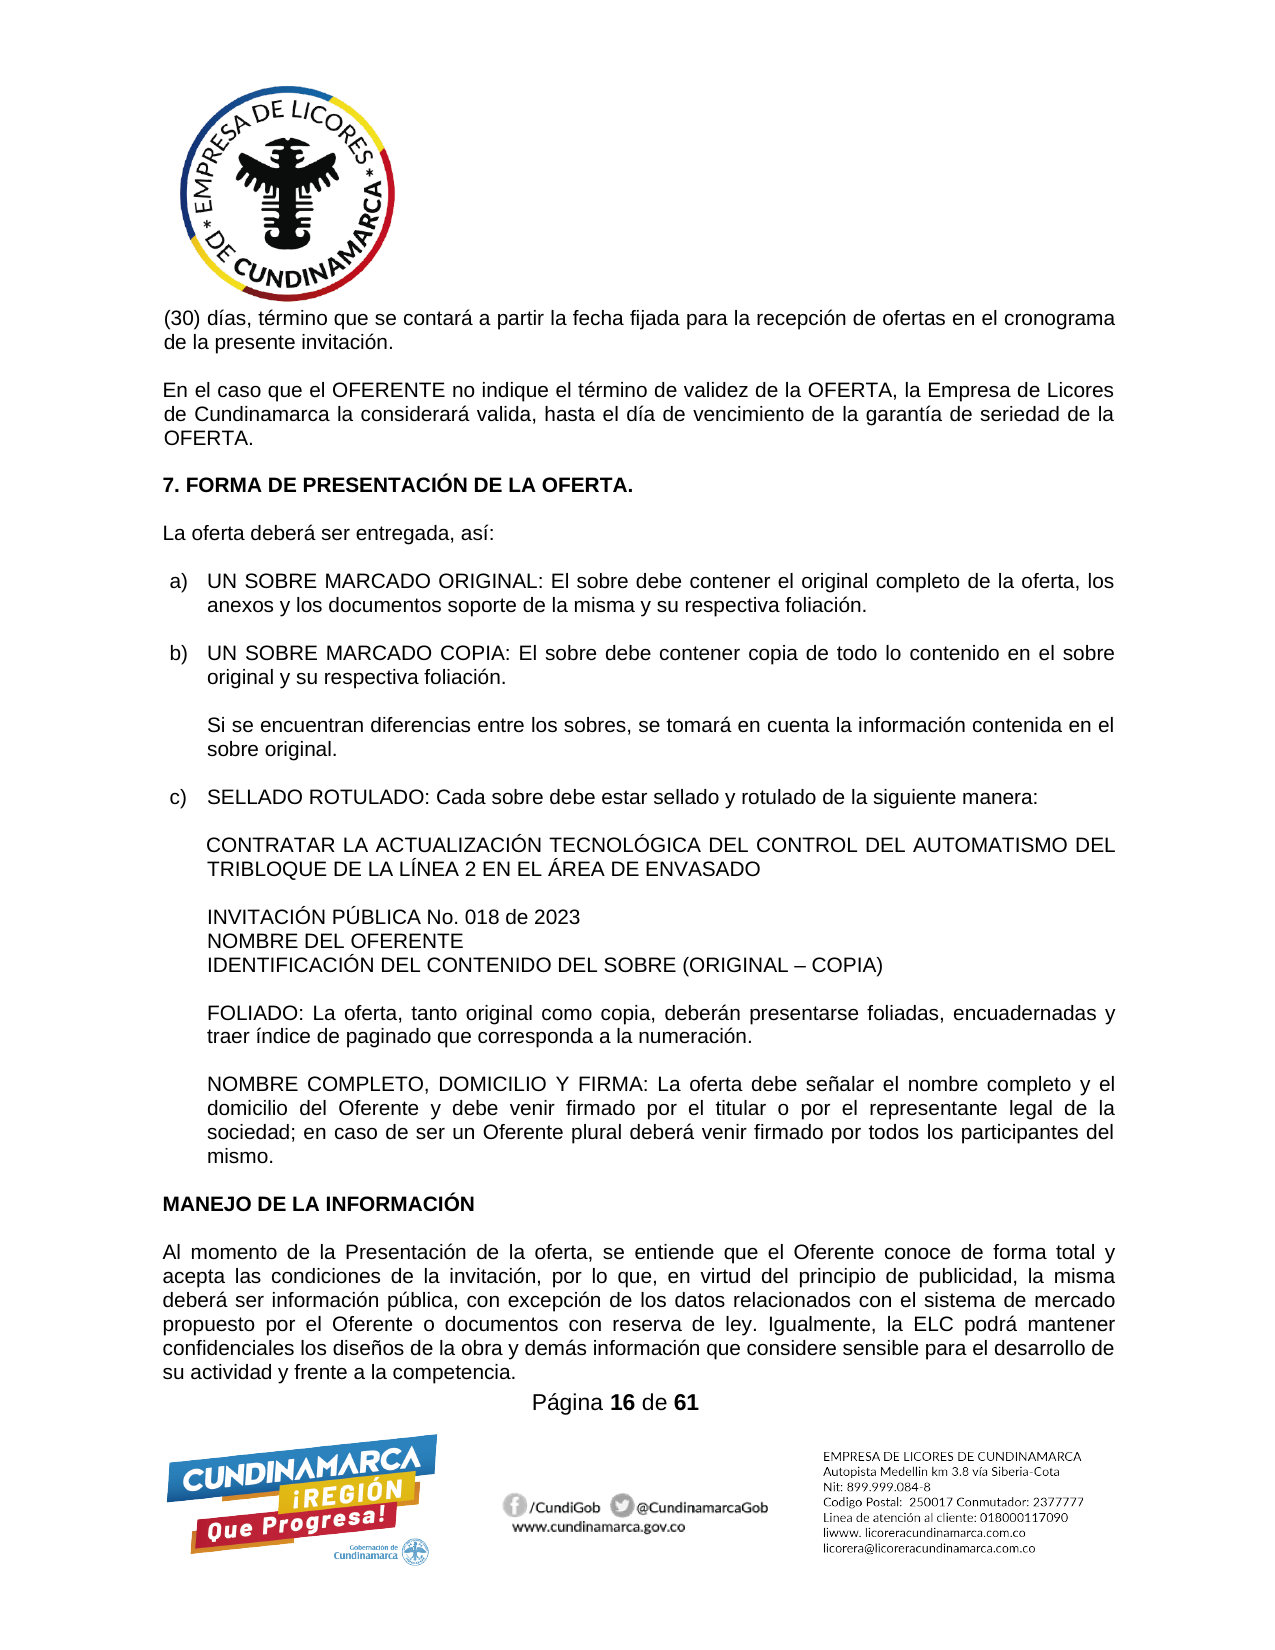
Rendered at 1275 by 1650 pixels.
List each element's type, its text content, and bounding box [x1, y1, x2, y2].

list Si se encuentran diferencias entre los sobres, se tomará en cuenta la información contenida en el sobre original. [207, 713, 1117, 761]
list IDENTIFICACIÓN DEL CONTENIDO DEL SOBRE (ORIGINAL – COPIA) [207, 952, 1117, 976]
picture [162, 75, 409, 305]
list Al momento de la Presentación de la oferta, se entiende que el Oferente conoce de forma total y acepta las condiciones de la invitación, por lo que, en virtud del principio de publicidad, la misma deberá ser información pública, con excepción de los datos relacionados con el sistema de mercado propuesto por el Oferente o documentos con reserva de ley. Igualmente, la ELC podrá mantener confidenciales los diseños de la obra y demás información que considere sensible para el desarrollo de su actividad y frente a la competencia. [162, 1240, 1117, 1384]
list NOMBRE COMPLETO, DOMICILIO Y FIRMA: La oferta debe señalar el nombre completo y el domicilio del Oferente y debe venir firmado por el titular o por el representante legal de la sociedad; en caso de ser un Oferente plural deberá venir firmado por todos los participantes del mismo. [207, 1072, 1117, 1168]
list UN SOBRE MARCADO COPIA: El sobre debe contener copia de todo lo contenido en el sobre original y su respectiva foliación. [169, 641, 1117, 689]
text CONTRATAR LA ACTUALIZACIÓN TECNOLÓGICA DEL CONTROL DEL AUTOMATISMO DEL TRIBLOQUE DE LA LÍNEA 2 EN EL ÁREA DE ENVASADO [206, 833, 1117, 881]
list NOMBRE DEL OFERENTE [207, 928, 1117, 952]
list UN SOBRE MARCADO ORIGINAL: El sobre debe contener el original completo de la oferta, los anexos y los documentos soporte de la misma y su respectiva foliación. [169, 569, 1117, 617]
list FOLIADO: La oferta, tanto original como copia, deberán presentarse foliadas, encuadernadas y traer índice de paginado que corresponda a la numeración. [207, 1000, 1117, 1048]
picture [162, 1415, 1084, 1572]
text La oferta deberá ser entregada, así: [162, 521, 1117, 545]
text 7. FORMA DE PRESENTACIÓN DE LA OFERTA. [162, 473, 1117, 497]
list INVITACIÓN PÚBLICA No. 018 de 2023 [207, 904, 1117, 928]
text MANEJO DE LA INFORMACIÓN [162, 1192, 1117, 1216]
list SELLADO ROTULADO: Cada sobre debe estar sellado y rotulado de la siguiente manera: [169, 785, 1117, 809]
text En el caso que el OFERENTE no indique el término de validez de la OFERTA, la Empresa de Licores de Cundinamarca la considerará valida, hasta el día de vencimiento de la garantía de seriedad de la OFERTA. [162, 377, 1117, 449]
